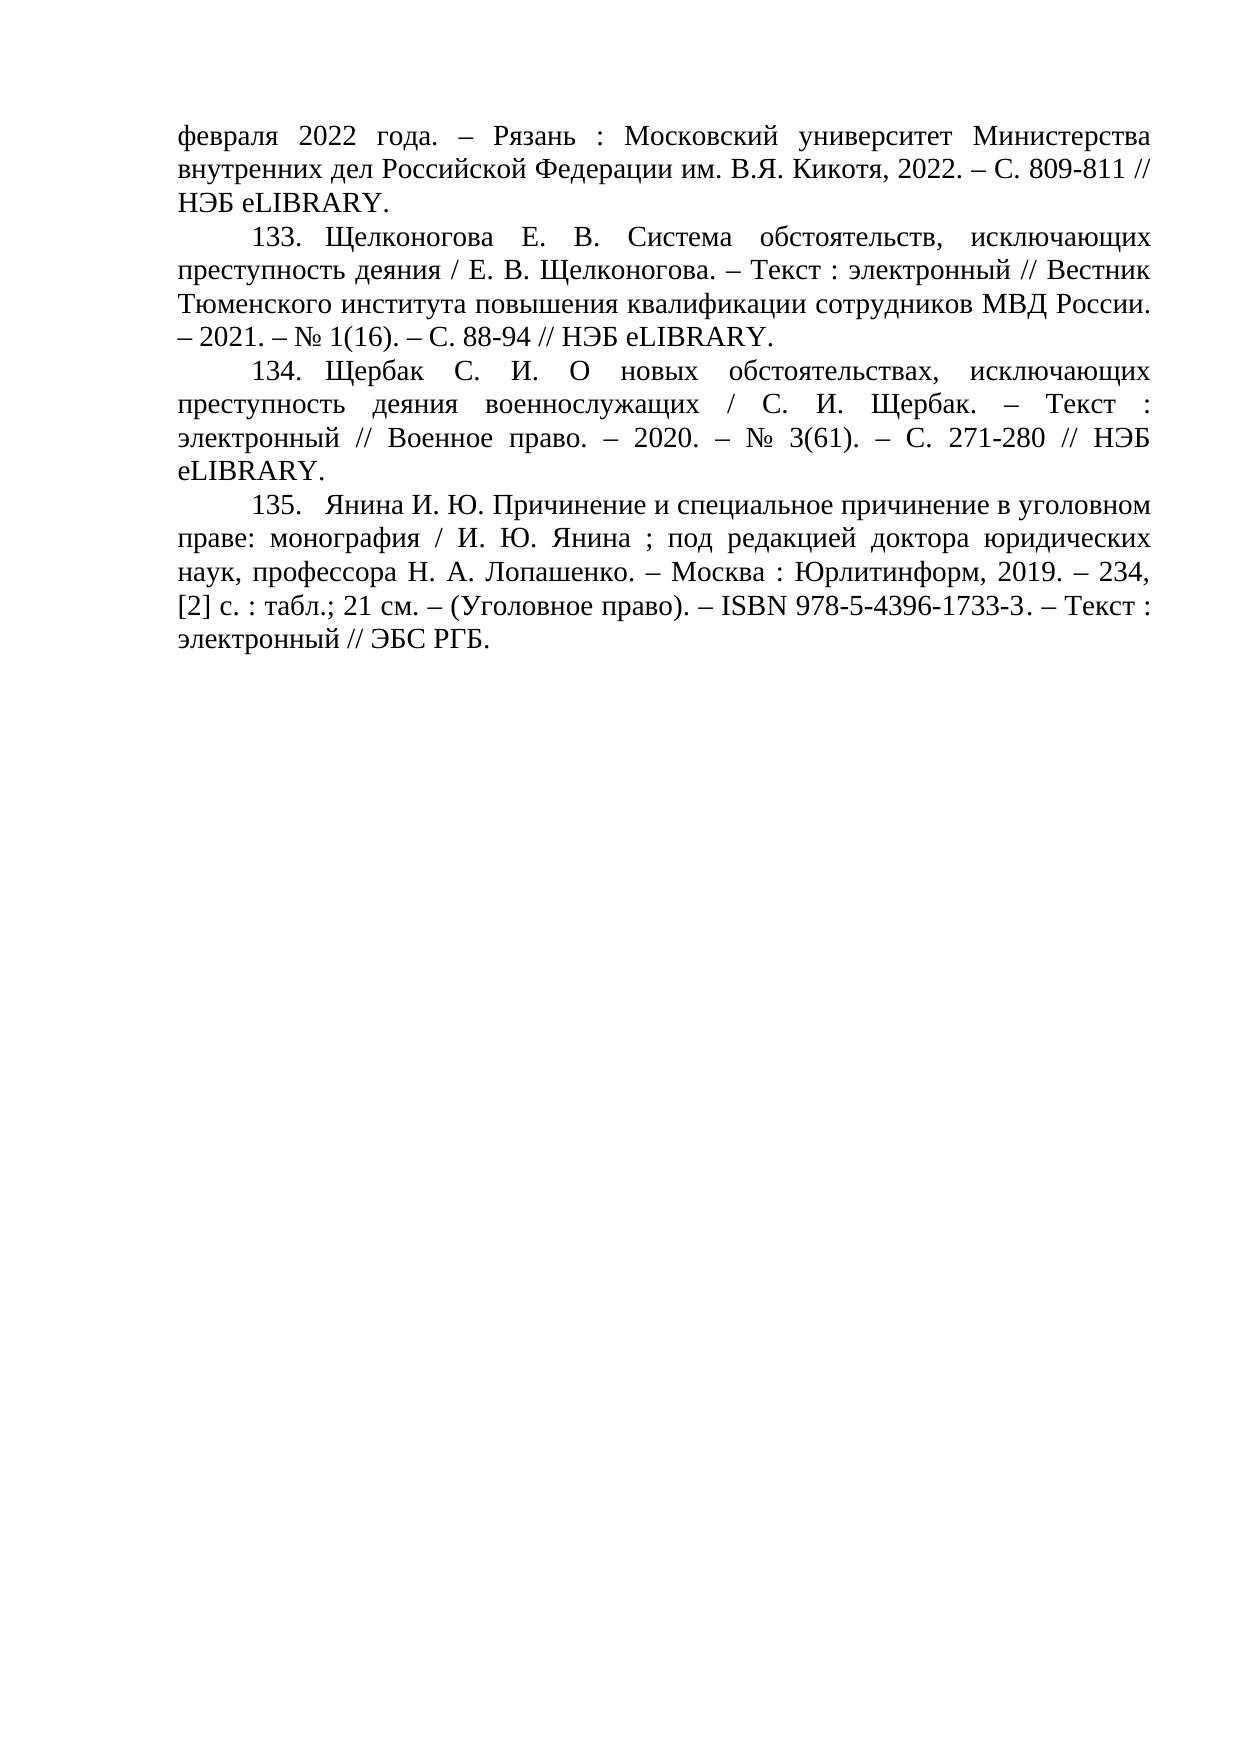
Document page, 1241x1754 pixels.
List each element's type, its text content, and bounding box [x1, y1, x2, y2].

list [177, 118, 1152, 219]
list Щелконогова Е. В. Система обстоятельств, исключающих преступность деяния / Е. В. Щелконогова. – Текст : электронный // Вестник Тюменского института повышения квалификации сотрудников МВД России. – 2021. – № 1(16). – С. 88-94 // НЭБ eLIBRARY. [177, 219, 1152, 353]
list Щербак С. И. О новых обстоятельствах, исключающих преступность деяния военнослужащих / С. И. Щербак. – Текст : электронный // Военное право. – 2020. – № 3(61). – С. 271-280 // НЭБ eLIBRARY. [177, 353, 1152, 487]
list Янина И. Ю. Причинение и специальное причинение в уголовном праве: монография / И. Ю. Янина ; под редакцией доктора юридических наук, профессора Н. А. Лопашенко. – Москва : Юрлитинформ, 2019. – 234, [2] с. : табл.; 21 см. – (Уголовное право). – ISBN 978-5-4396-1733-3. – Текст : электронный // ЭБС РГБ. [177, 487, 1152, 655]
